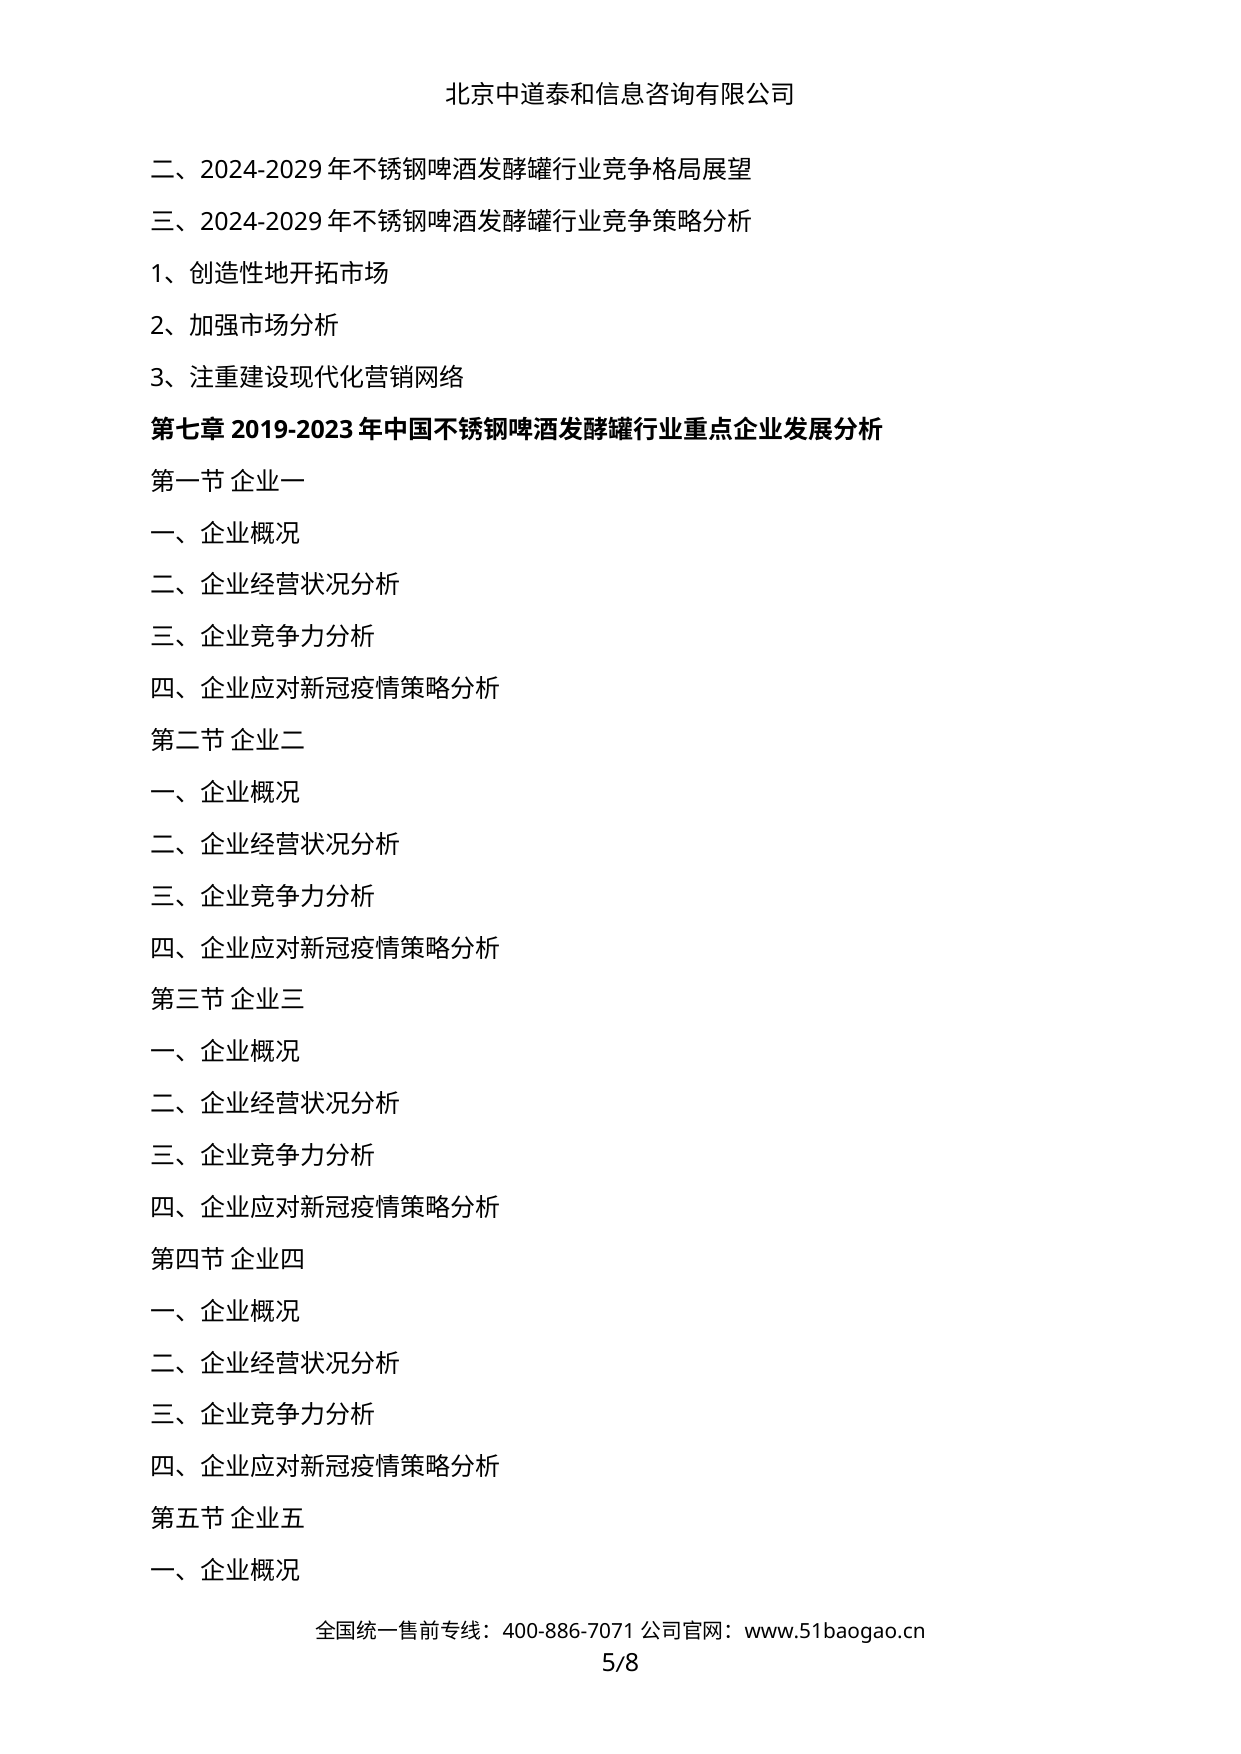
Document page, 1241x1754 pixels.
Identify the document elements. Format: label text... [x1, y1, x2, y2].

text 四、企业应对新冠疫情策略分析 [150, 928, 1090, 964]
text 一、企业概况 [150, 772, 1090, 809]
text 第一节 企业一 [150, 461, 1090, 497]
text 二、企业经营状况分析 [150, 824, 1090, 861]
text 第五节 企业五 [150, 1499, 1090, 1535]
text 一、企业概况 [150, 1291, 1090, 1327]
text 第二节 企业二 [150, 721, 1090, 757]
text 第四节 企业四 [150, 1239, 1090, 1276]
text 2、加强市场分析 [150, 306, 1090, 342]
text 四、企业应对新冠疫情策略分析 [150, 1187, 1090, 1224]
text 一、企业概况 [150, 513, 1090, 549]
text 三、2024-2029年不锈钢啤酒发酵罐行业竞争策略分析 [150, 202, 1090, 238]
text 第七章 2019-2023年中国不锈钢啤酒发酵罐行业重点企业发展分析 [150, 409, 1090, 446]
text 三、企业竞争力分析 [150, 1136, 1090, 1172]
text 一、企业概况 [150, 1032, 1090, 1068]
text 三、企业竞争力分析 [150, 1395, 1090, 1431]
text 二、2024-2029年不锈钢啤酒发酵罐行业竞争格局展望 [150, 150, 1090, 186]
text 四、企业应对新冠疫情策略分析 [150, 669, 1090, 705]
text 二、企业经营状况分析 [150, 565, 1090, 601]
text 1、创造性地开拓市场 [150, 254, 1090, 290]
text 二、企业经营状况分析 [150, 1343, 1090, 1379]
text 第三节 企业三 [150, 980, 1090, 1016]
text 二、企业经营状况分析 [150, 1084, 1090, 1120]
text 三、企业竞争力分析 [150, 617, 1090, 653]
text 一、企业概况 [150, 1551, 1090, 1587]
text 四、企业应对新冠疫情策略分析 [150, 1447, 1090, 1483]
text 3、注重建设现代化营销网络 [150, 357, 1090, 394]
text 三、企业竞争力分析 [150, 876, 1090, 912]
